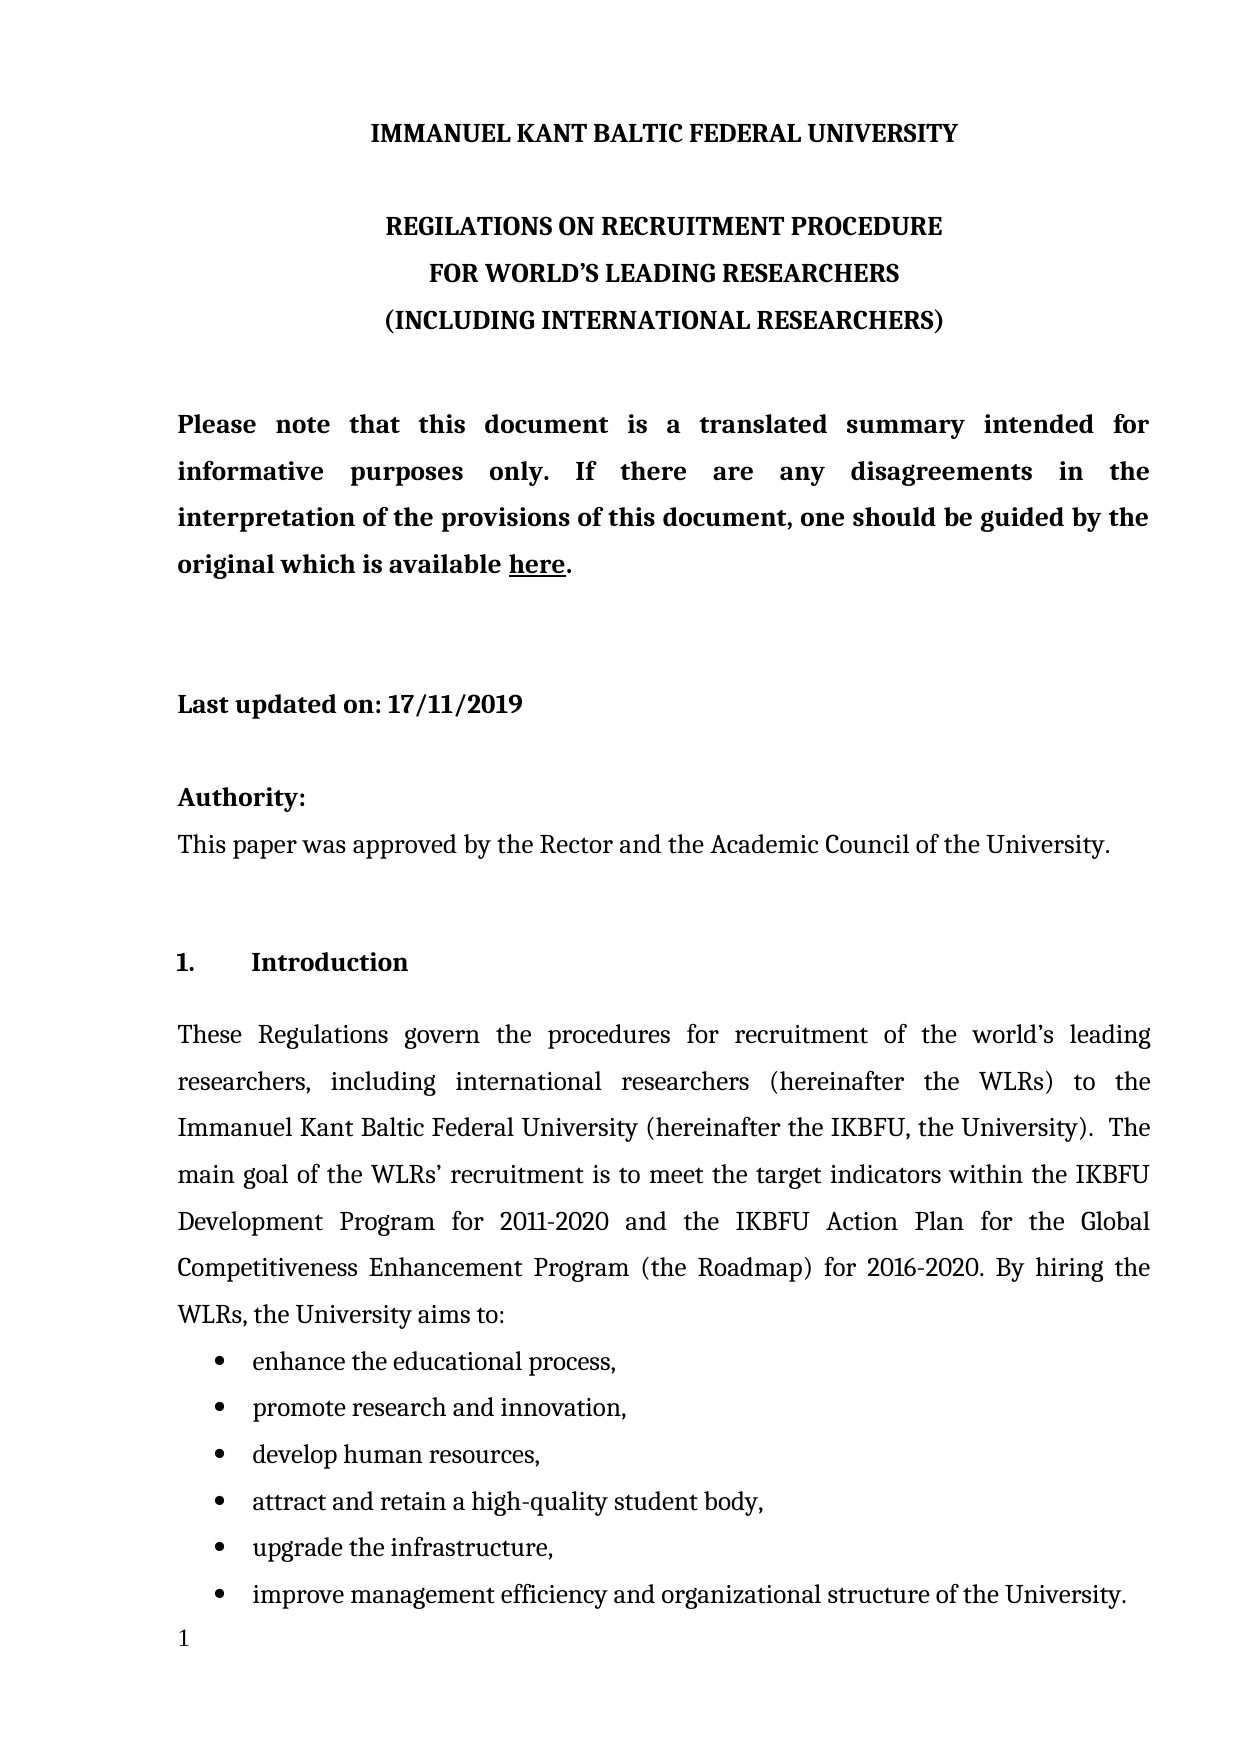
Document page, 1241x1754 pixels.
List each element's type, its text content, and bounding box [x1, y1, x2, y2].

list promote research and innovation, [215, 1392, 1152, 1423]
text Authority: [177, 782, 1152, 813]
text These Regulations govern the procedures for recruitment of the world’s leading researchers, including international researchers (hereinafter the WLRs) to the Immanuel Kant Baltic Federal University (hereinafter the IKBFU, the University). The main goal of the WLRs’ recruitment is to meet the target indicators within the IKBFU Development Program for 2011-2020 and the IKBFU Action Plan for the Global Competitiveness Enhancement Program (the Roadmap) for 2016-2020. By hiring the WLRs, the University aims to: [177, 1019, 1152, 1330]
text Please note that this document is a translated summary intended for informative purposes only. If there are any disagreements in the interpretation of the provisions of this document, one should be guided by the original which is available here. [177, 409, 1152, 580]
text This paper was approved by the Rector and the Academic Council of the University. [177, 829, 1152, 860]
list develop human resources, [215, 1439, 1152, 1470]
list improve management efficiency and organizational structure of the University. [215, 1579, 1152, 1610]
list upgrade the infrastructure, [215, 1532, 1152, 1563]
list Introduction [176, 947, 1152, 978]
text Last updated on: 17/11/2019 [177, 689, 1152, 720]
text REGILATIONS ON RECRUITMENT PROCEDURE [177, 211, 1152, 243]
text IMMANUEL KANT BALTIC FEDERAL UNIVERSITY [177, 118, 1152, 149]
list enhance the educational process, [215, 1346, 1152, 1377]
list attract and retain a high-quality student body, [215, 1486, 1152, 1517]
text FOR WORLD’S LEADING RESEARCHERS (INCLUDING INTERNATIONAL RESEARCHERS) [177, 258, 1152, 336]
